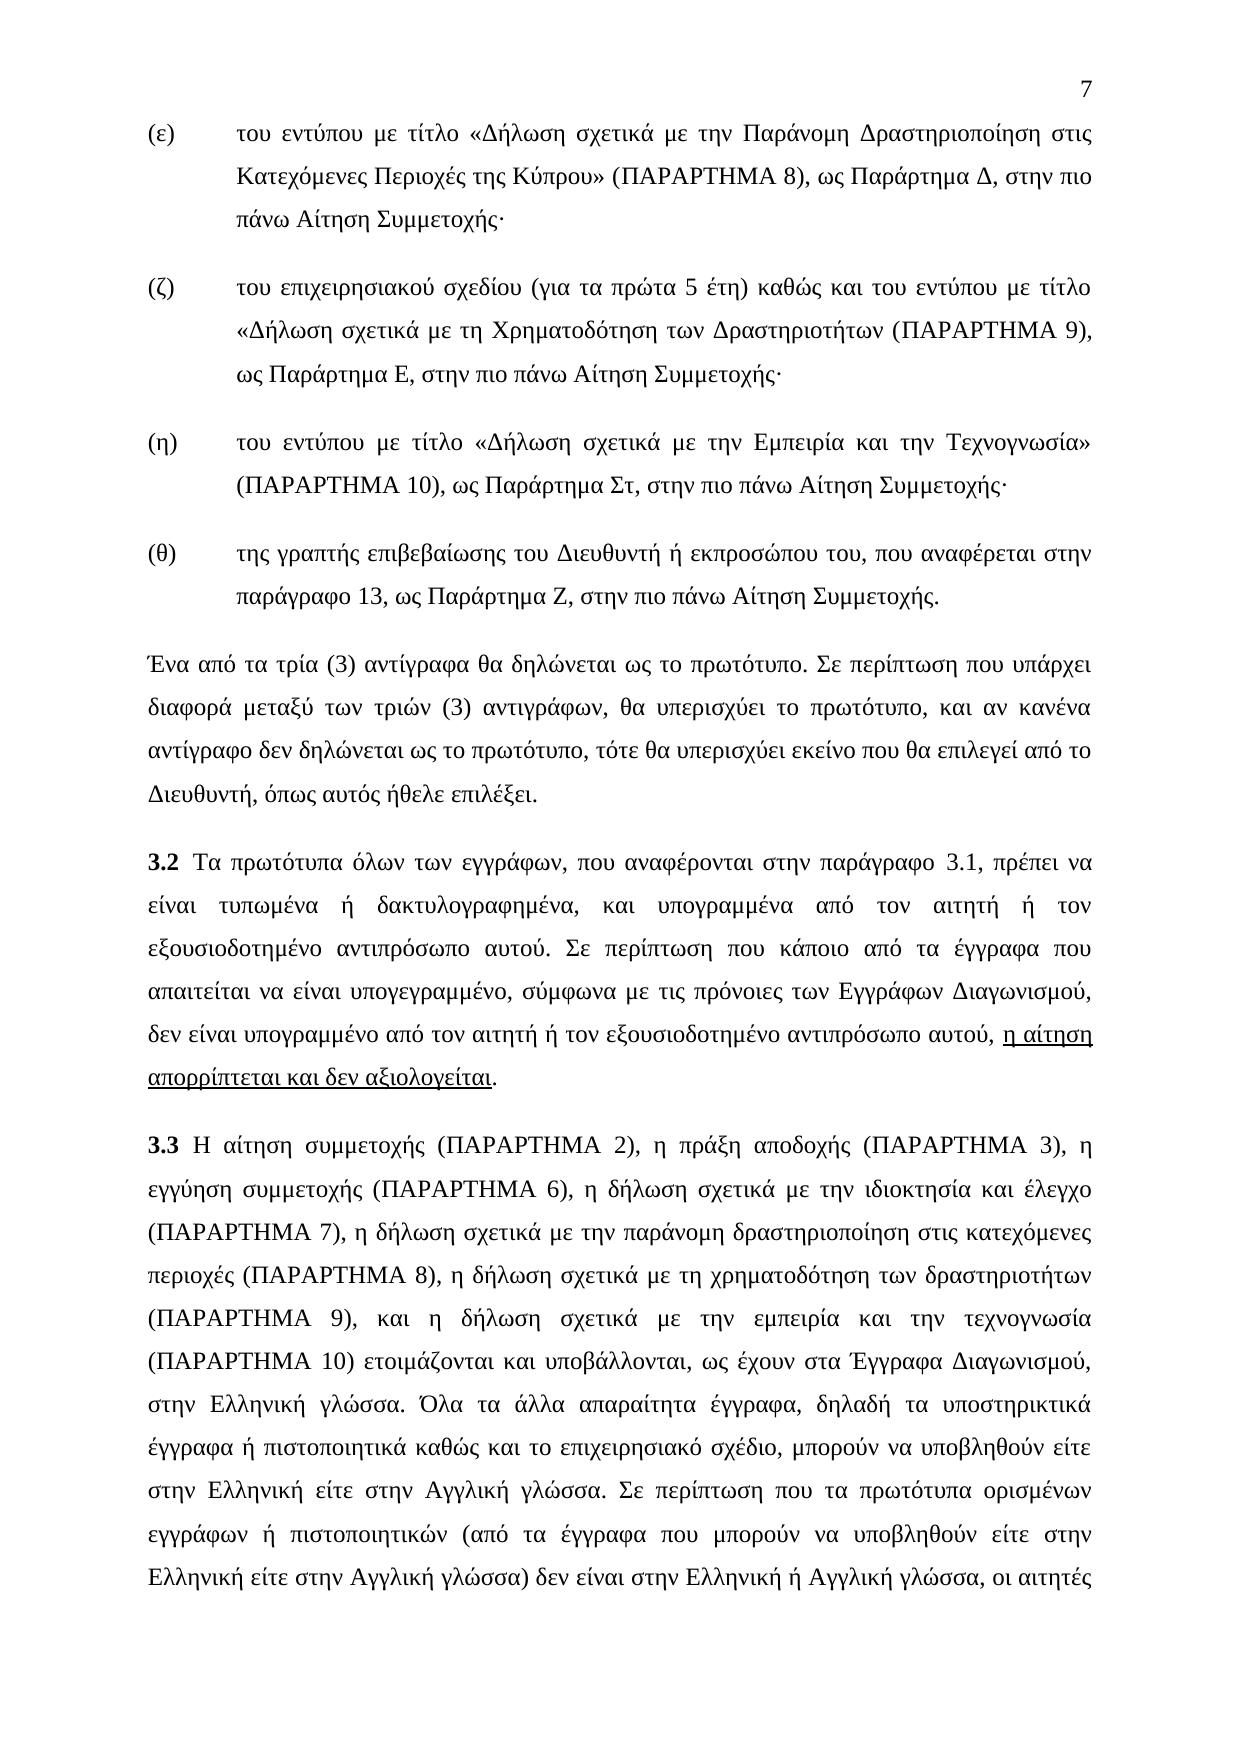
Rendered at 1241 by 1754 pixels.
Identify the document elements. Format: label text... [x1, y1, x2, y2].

list Τα πρωτότυπα όλων των εγγράφων, που αναφέρονται στην παράγραφο 3.1, πρέπει να είναι τυπωμένα ή δακτυλογραφημένα, και υπογραμμένα από τον αιτητή ή τον εξουσιοδοτημένο αντιπρόσωπο αυτού. Σε περίπτωση που κάποιο από τα έγγραφα που απαιτείται να είναι υπογεγραμμένο, σύμφωνα με τις πρόνοιες των Εγγράφων Διαγωνισμού, δεν είναι υπογραμμένο από τον αιτητή ή τον εξουσιοδοτημένο αντιπρόσωπο αυτού, η αίτηση απορρίπτεται και δεν αξιολογείται. [148, 847, 1093, 1091]
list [148, 1131, 1093, 1591]
text (ζ) του επιχειρησιακού σχεδίου (για τα πρώτα 5 έτη) καθώς και του εντύπου με τίτλο «Δήλωση σχετικά με τη Χρηματοδότηση των Δραστηριοτήτων (ΠΑΡΑΡΤΗΜΑ 9), ως Παράρτημα Ε, στην πιο πάνω Αίτηση Συμμετοχής· [148, 272, 1093, 387]
text (θ) της γραπτής επιβεβαίωσης του Διευθυντή ή εκπροσώπου του, που αναφέρεται στην παράγραφο 13, ως Παράρτημα Ζ, στην πιο πάνω Αίτηση Συμμετοχής. [148, 538, 1093, 610]
text (ε) του εντύπου με τίτλο «Δήλωση σχετικά με την Παράνομη Δραστηριοποίηση στις Κατεχόμενες Περιοχές της Κύπρου» (ΠΑΡΑΡΤΗΜΑ 8), ως Παράρτημα Δ, στην πιο πάνω Αίτηση Συμμετοχής· [148, 118, 1093, 233]
text Ένα από τα τρία (3) αντίγραφα θα δηλώνεται ως το πρωτότυπο. Σε περίπτωση που υπάρχει διαφορά μεταξύ των τριών (3) αντιγράφων, θα υπερισχύει το πρωτότυπο, και αν κανένα αντίγραφο δεν δηλώνεται ως το πρωτότυπο, τότε θα υπερισχύει εκείνο που θα επιλεγεί από το Διευθυντή, όπως αυτός ήθελε επιλέξει. [148, 649, 1093, 807]
text (η) του εντύπου με τίτλο «Δήλωση σχετικά με την Εμπειρία και την Τεχνογνωσία» (ΠΑΡΑΡΤΗΜΑ 10), ως Παράρτημα Στ, στην πιο πάνω Αίτηση Συμμετοχής· [148, 427, 1093, 499]
